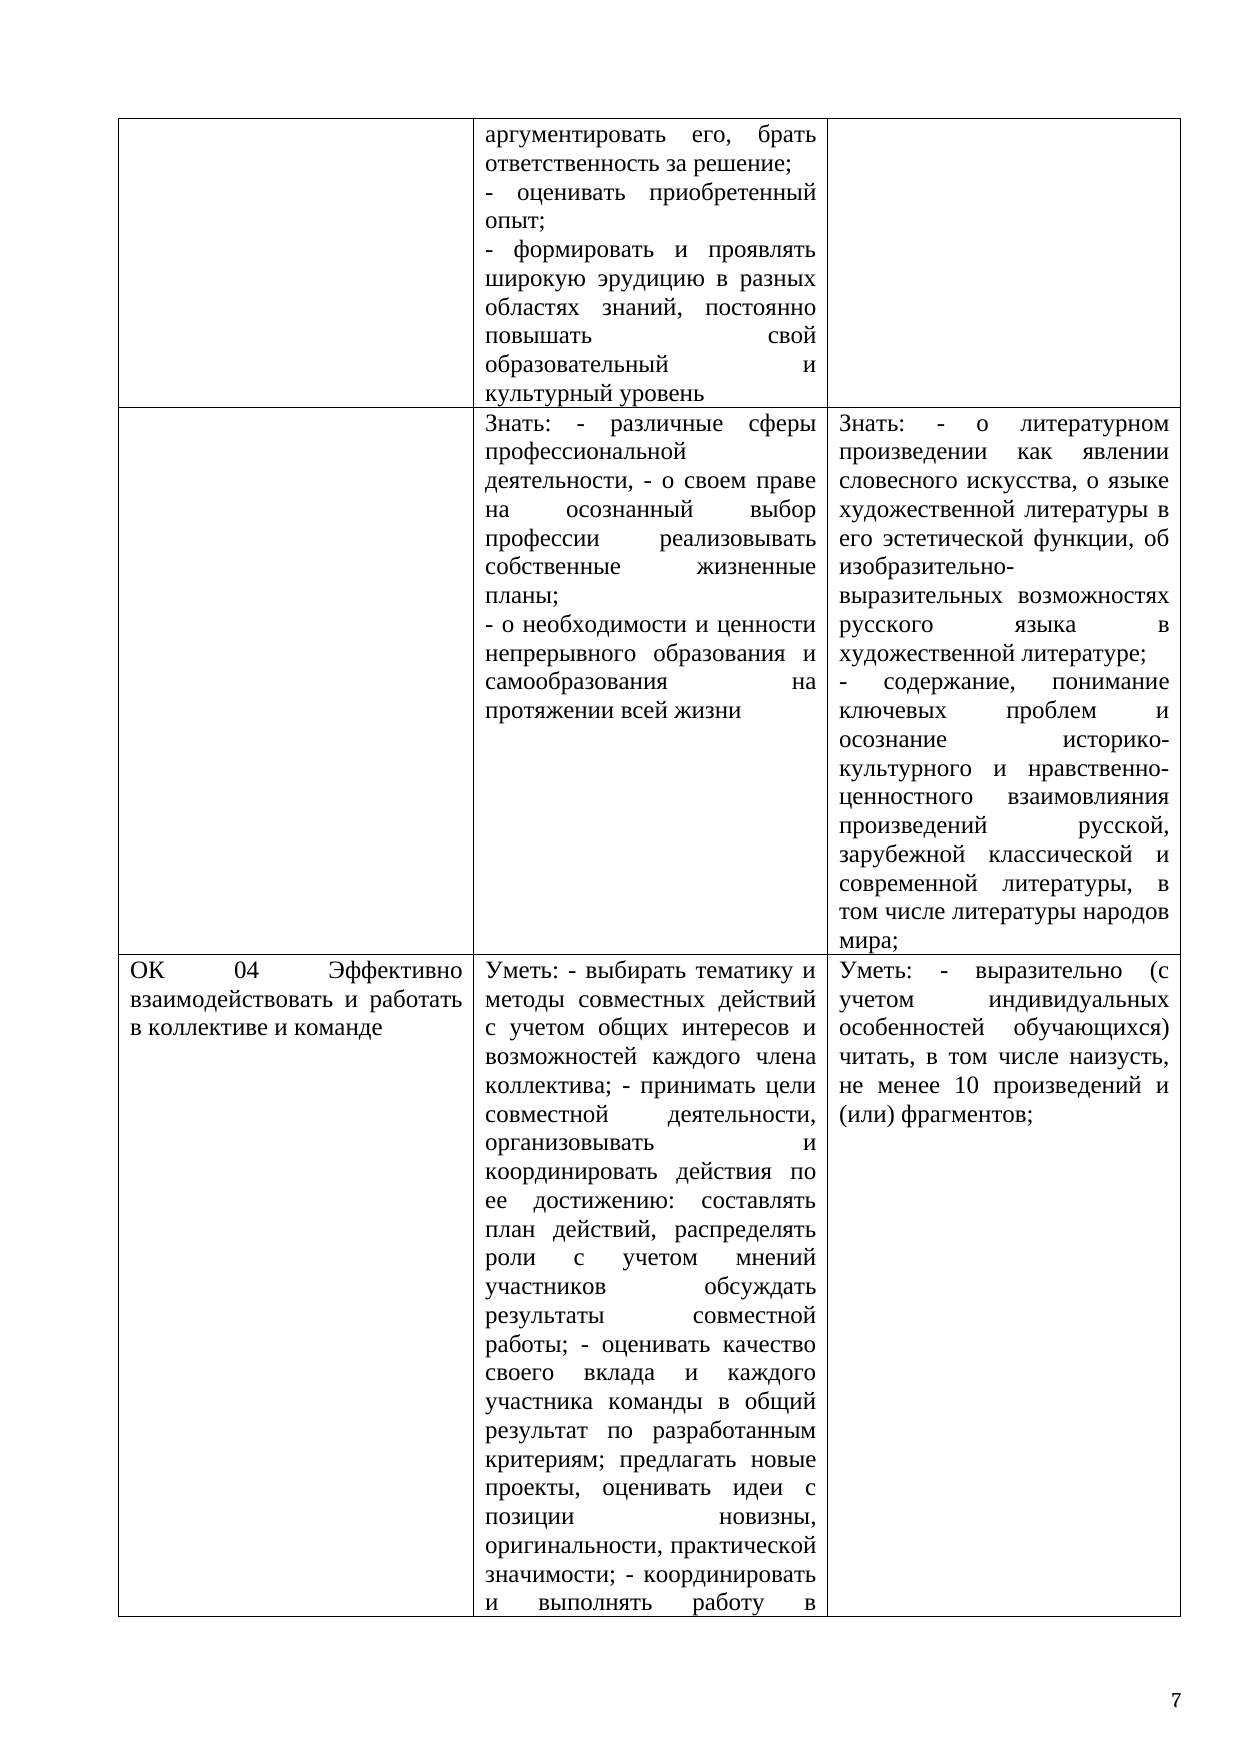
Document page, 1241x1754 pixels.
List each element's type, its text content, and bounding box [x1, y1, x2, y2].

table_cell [474, 119, 827, 407]
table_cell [828, 119, 1180, 407]
table_cell Знать: - различные сферы профессиональной деятельности, - о своем праве на осознанный выбор профессии реализовывать собственные жизненные планы; - о необходимости и ценности непрерывного образования и самообразования на протяжении всей жизни [474, 408, 827, 954]
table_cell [119, 955, 473, 1616]
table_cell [828, 955, 1180, 1616]
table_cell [119, 119, 473, 407]
table_cell Знать: - о литературном произведении как явлении словесного искусства, о языке художественной литературы в его эстетической функции, об изобразительно-выразительных возможностях русского языка в художественной литературе; - содержание, понимание ключевых проблем и осознание историко-культурного и нравственно-ценностного взаимовлияния произведений русской, зарубежной классической и современной литературы, в том числе литературы народов мира; [828, 408, 1180, 954]
table_cell [119, 408, 473, 954]
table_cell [474, 955, 827, 1616]
